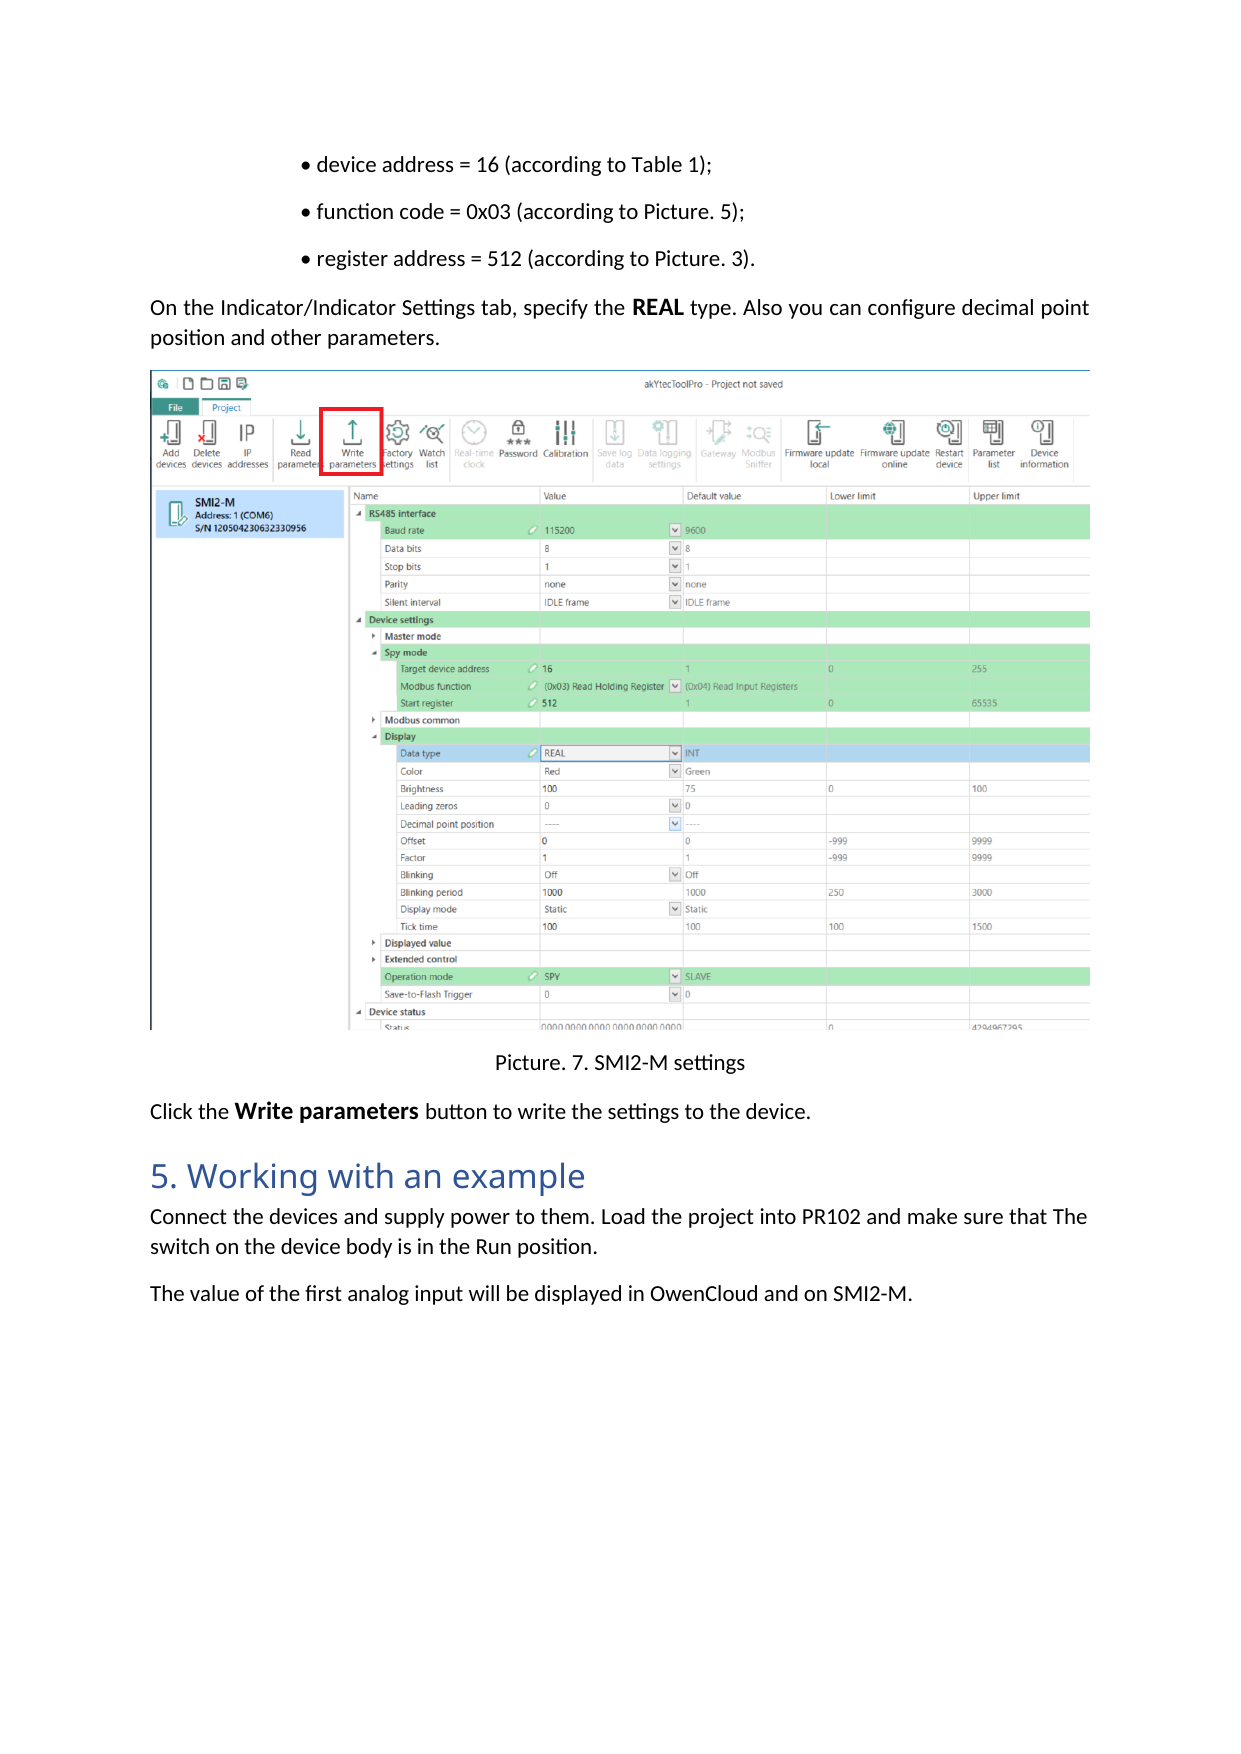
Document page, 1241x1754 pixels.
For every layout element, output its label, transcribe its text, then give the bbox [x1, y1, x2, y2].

text • device address = 16 (according to Table 1); [300, 150, 1090, 178]
subtitle 5. Working with an example [150, 1153, 1090, 1198]
text Connect the devices and supply power to them. Load the project into PR102 and make sure that The switch on the device body is in the Run position. [150, 1202, 1090, 1260]
text • register address = 512 (according to Picture. 3). [300, 244, 1090, 272]
text Picture. 7. SMI2-M settings [150, 1048, 1090, 1076]
text On the Indicator/Indicator Settings tab, specify the REAL type. Also you can configure decimal point position and other parameters. [150, 291, 1090, 351]
text The value of the first analog input will be displayed in OwenCloud and on SMI2-M. [150, 1279, 1090, 1307]
picture [150, 370, 1090, 1030]
text Click the Write parameters ​​button to write the settings to the device. [150, 1095, 1090, 1126]
text • function code = 0x03 (according to Picture. 5); [300, 197, 1090, 225]
